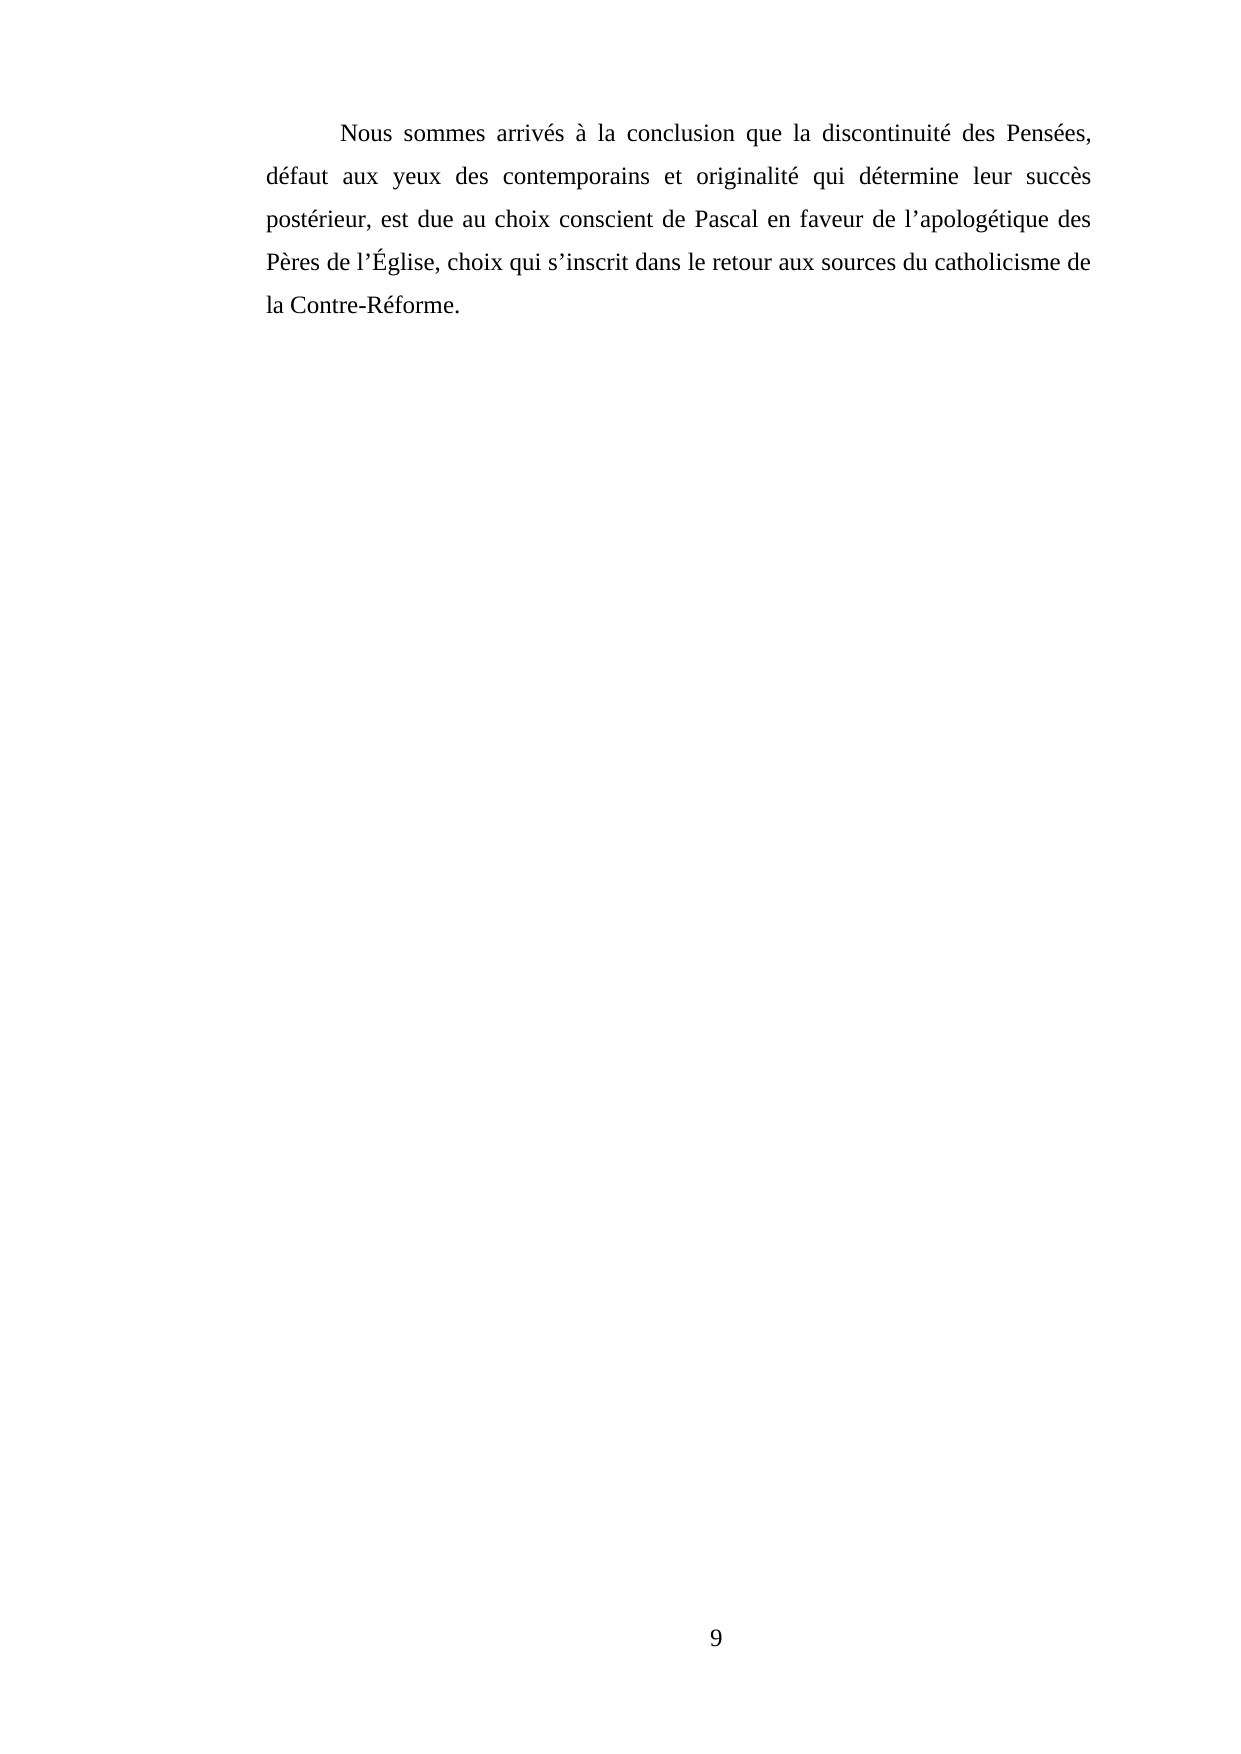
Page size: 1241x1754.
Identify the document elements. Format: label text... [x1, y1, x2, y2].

text Nous sommes arrivés à la conclusion que la discontinuité des Pensées, défaut aux yeux des contemporains et originalité qui détermine leur succès postérieur, est due au choix conscient de Pascal en faveur de l’apologétique des Pères de l’Église, choix qui s’inscrit dans le retour aux sources du catholicisme de la Contre-Réforme. [266, 118, 1092, 319]
